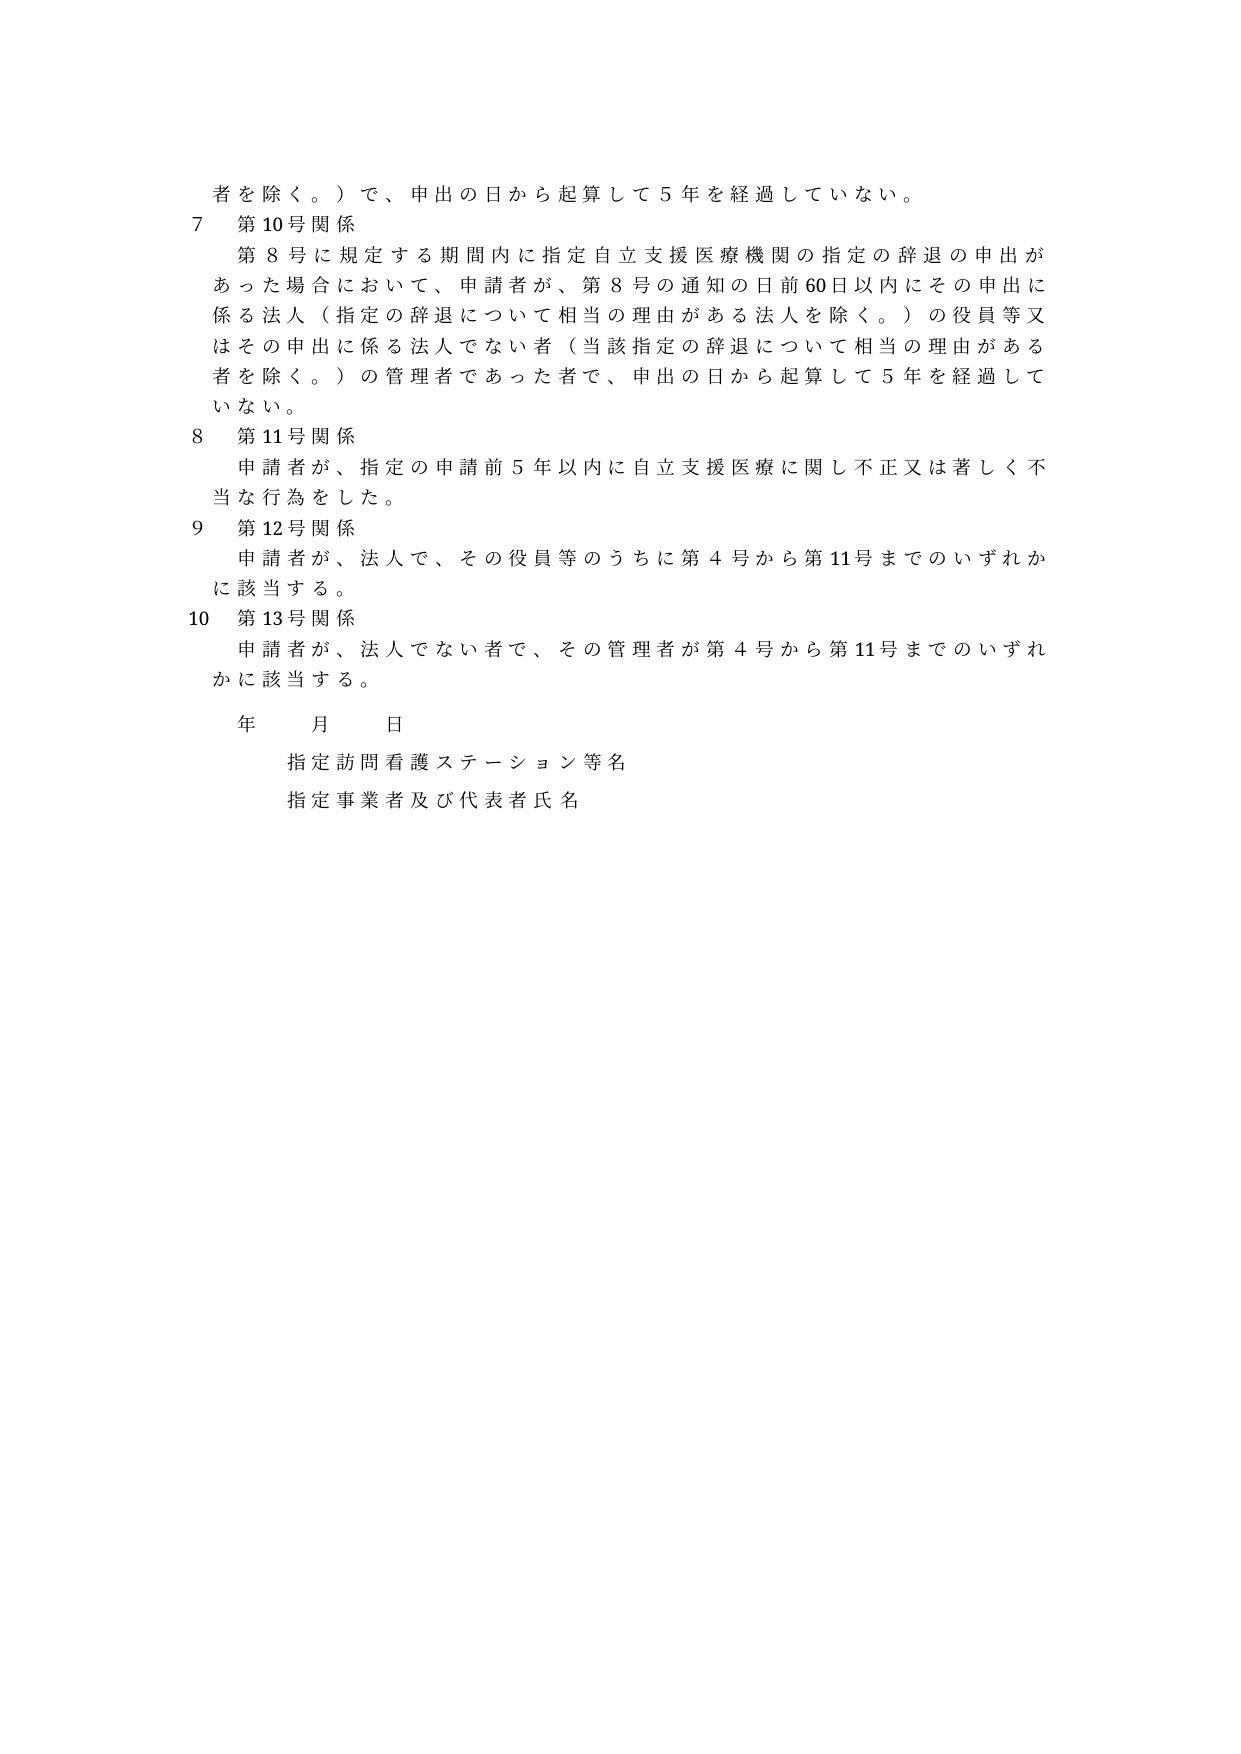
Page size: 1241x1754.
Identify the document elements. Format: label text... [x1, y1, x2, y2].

text 申請者が、法人でない者で、その管理者が第４号から第11号までのいずれかに該当する。 [209, 633, 1052, 693]
text 申請者が、指定の申請前５年以内に自立支援医療に関し不正又は著しく不当な行為をした。 [209, 451, 1052, 512]
list 10 第13号関係 [188, 603, 1052, 633]
text 第８号に規定する期間内に指定自立支援医療機関の指定の辞退の申出があった場合において、申請者が、第８号の通知の日前60日以内にその申出に係る法人（指定の辞退について相当の理由がある法人を除く。）の役員等又はその申出に係る法人でない者（当該指定の辞退について相当の理由がある者を除く。）の管理者であった者で、申出の日から起算して５年を経過していない。 [209, 239, 1052, 421]
list ７ 第10号関係 [188, 208, 1052, 239]
text 指定訪問看護ステーション等名 [264, 746, 1052, 777]
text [209, 178, 1052, 208]
list ８ 第11号関係 [188, 421, 1052, 451]
text 指定事業者及び代表者氏名 [264, 784, 1052, 814]
list ９ 第12号関係 [188, 512, 1052, 542]
text 年 月 日 [231, 709, 1052, 739]
text 申請者が、法人で、その役員等のうちに第４号から第11号までのいずれかに該当する。 [209, 542, 1052, 603]
